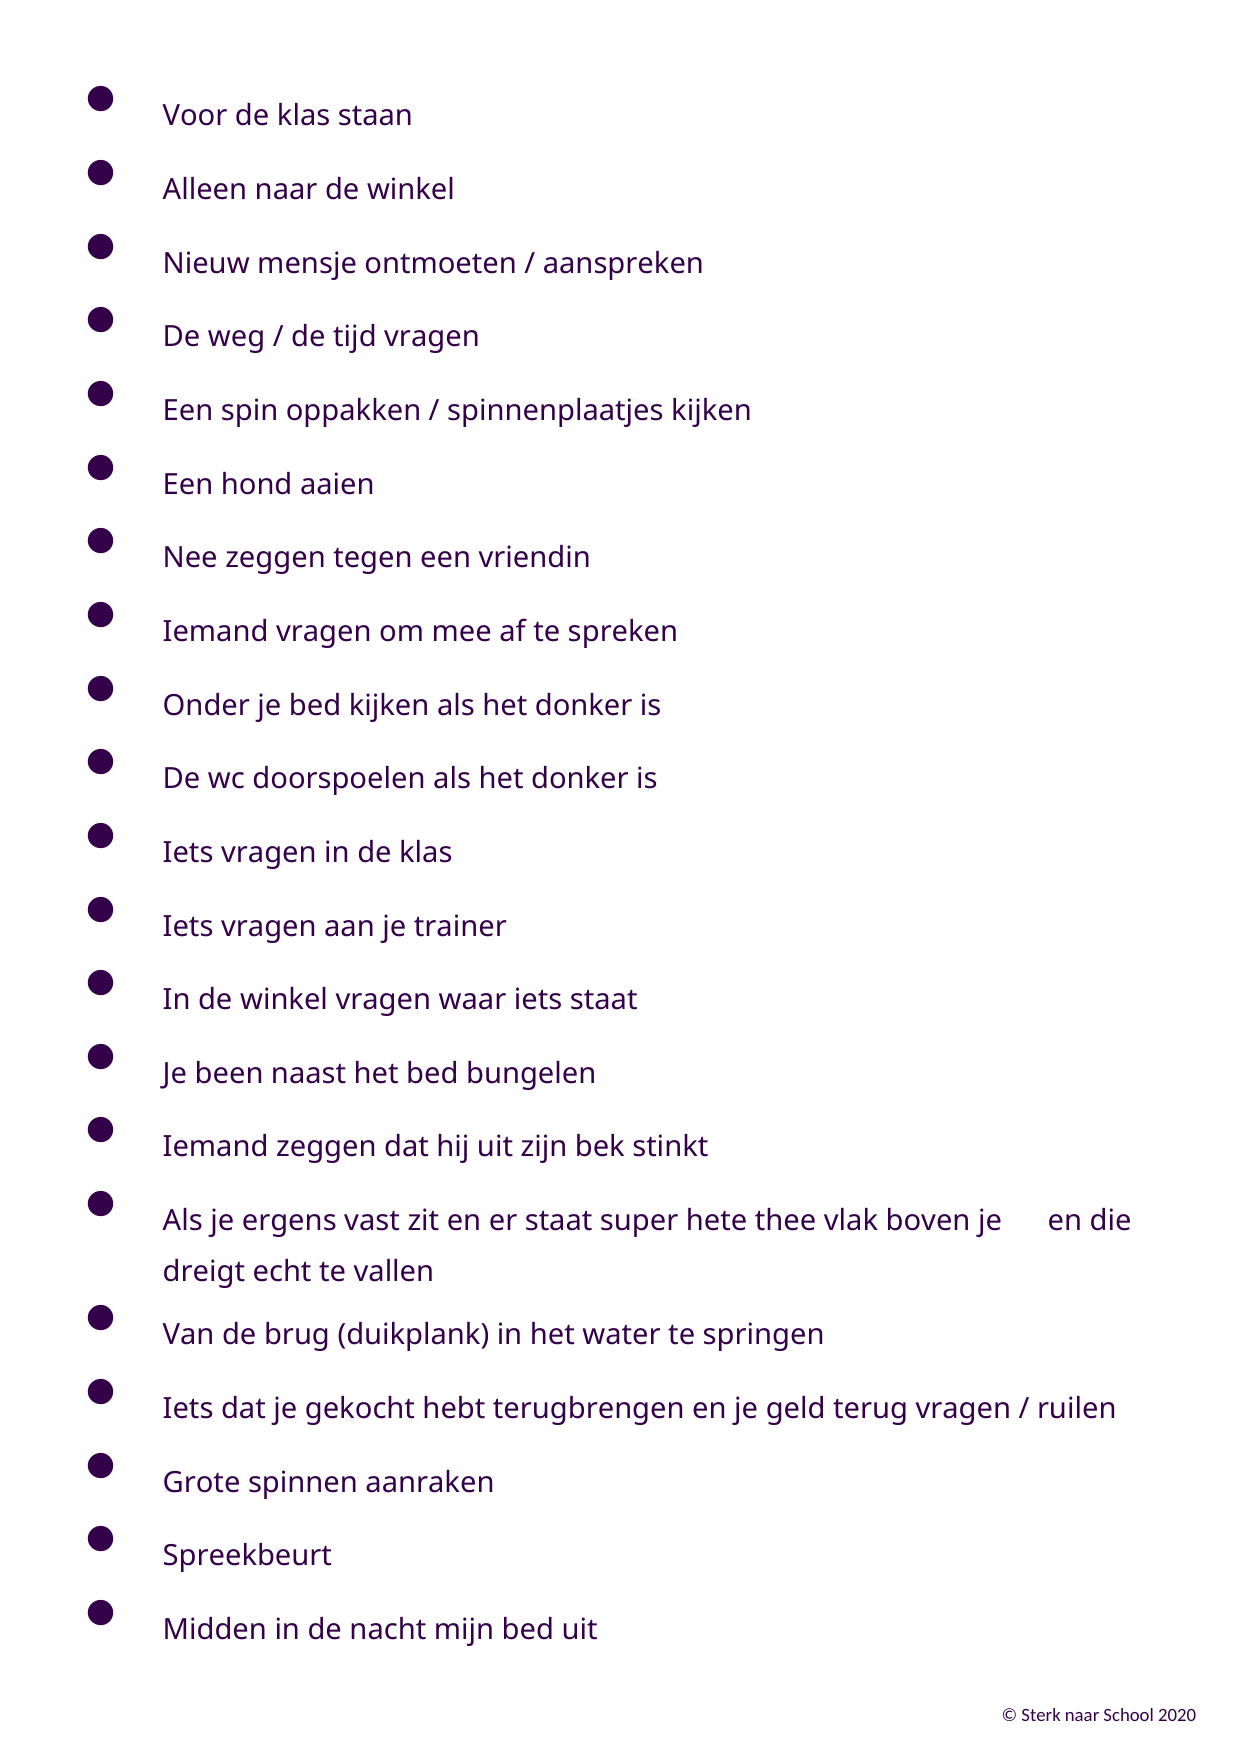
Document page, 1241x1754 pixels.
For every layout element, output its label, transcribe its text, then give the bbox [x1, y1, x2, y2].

list De wc doorspoelen als het donker is [89, 737, 1196, 805]
list Iemand zeggen dat hij uit zijn bek stinkt [89, 1105, 1196, 1173]
list Een spin oppakken / spinnenplaatjes kijken [89, 368, 1196, 437]
list De weg / de tijd vragen [89, 295, 1196, 363]
list Nieuw mensje ontmoeten / aanspreken [89, 221, 1196, 289]
list Grote spinnen aanraken [89, 1440, 1196, 1508]
list In de winkel vragen waar iets staat [89, 958, 1196, 1026]
list Midden in de nacht mijn bed uit [89, 1587, 1196, 1656]
list Iets vragen aan je trainer [89, 884, 1196, 952]
list Iemand vragen om mee af te spreken [89, 589, 1196, 658]
list Iets dat je gekocht hebt terugbrengen en je geld terug vragen / ruilen [89, 1366, 1196, 1434]
list Je been naast het bed bungelen [89, 1031, 1196, 1099]
list Een hond aaien [89, 442, 1196, 510]
list Onder je bed kijken als het donker is [89, 663, 1196, 731]
list Van de brug (duikplank) in het water te springen [89, 1293, 1196, 1361]
list Alleen naar de winkel [89, 147, 1196, 216]
list Iets vragen in de klas [89, 810, 1196, 878]
list Spreekbeurt [89, 1514, 1196, 1582]
list Nee zeggen tegen een vriendin [89, 516, 1196, 584]
list Als je ergens vast zit en er staat super hete thee vlak boven je en die dreigt echt te vallen [89, 1178, 1196, 1289]
list Voor de klas staan [89, 74, 1196, 142]
